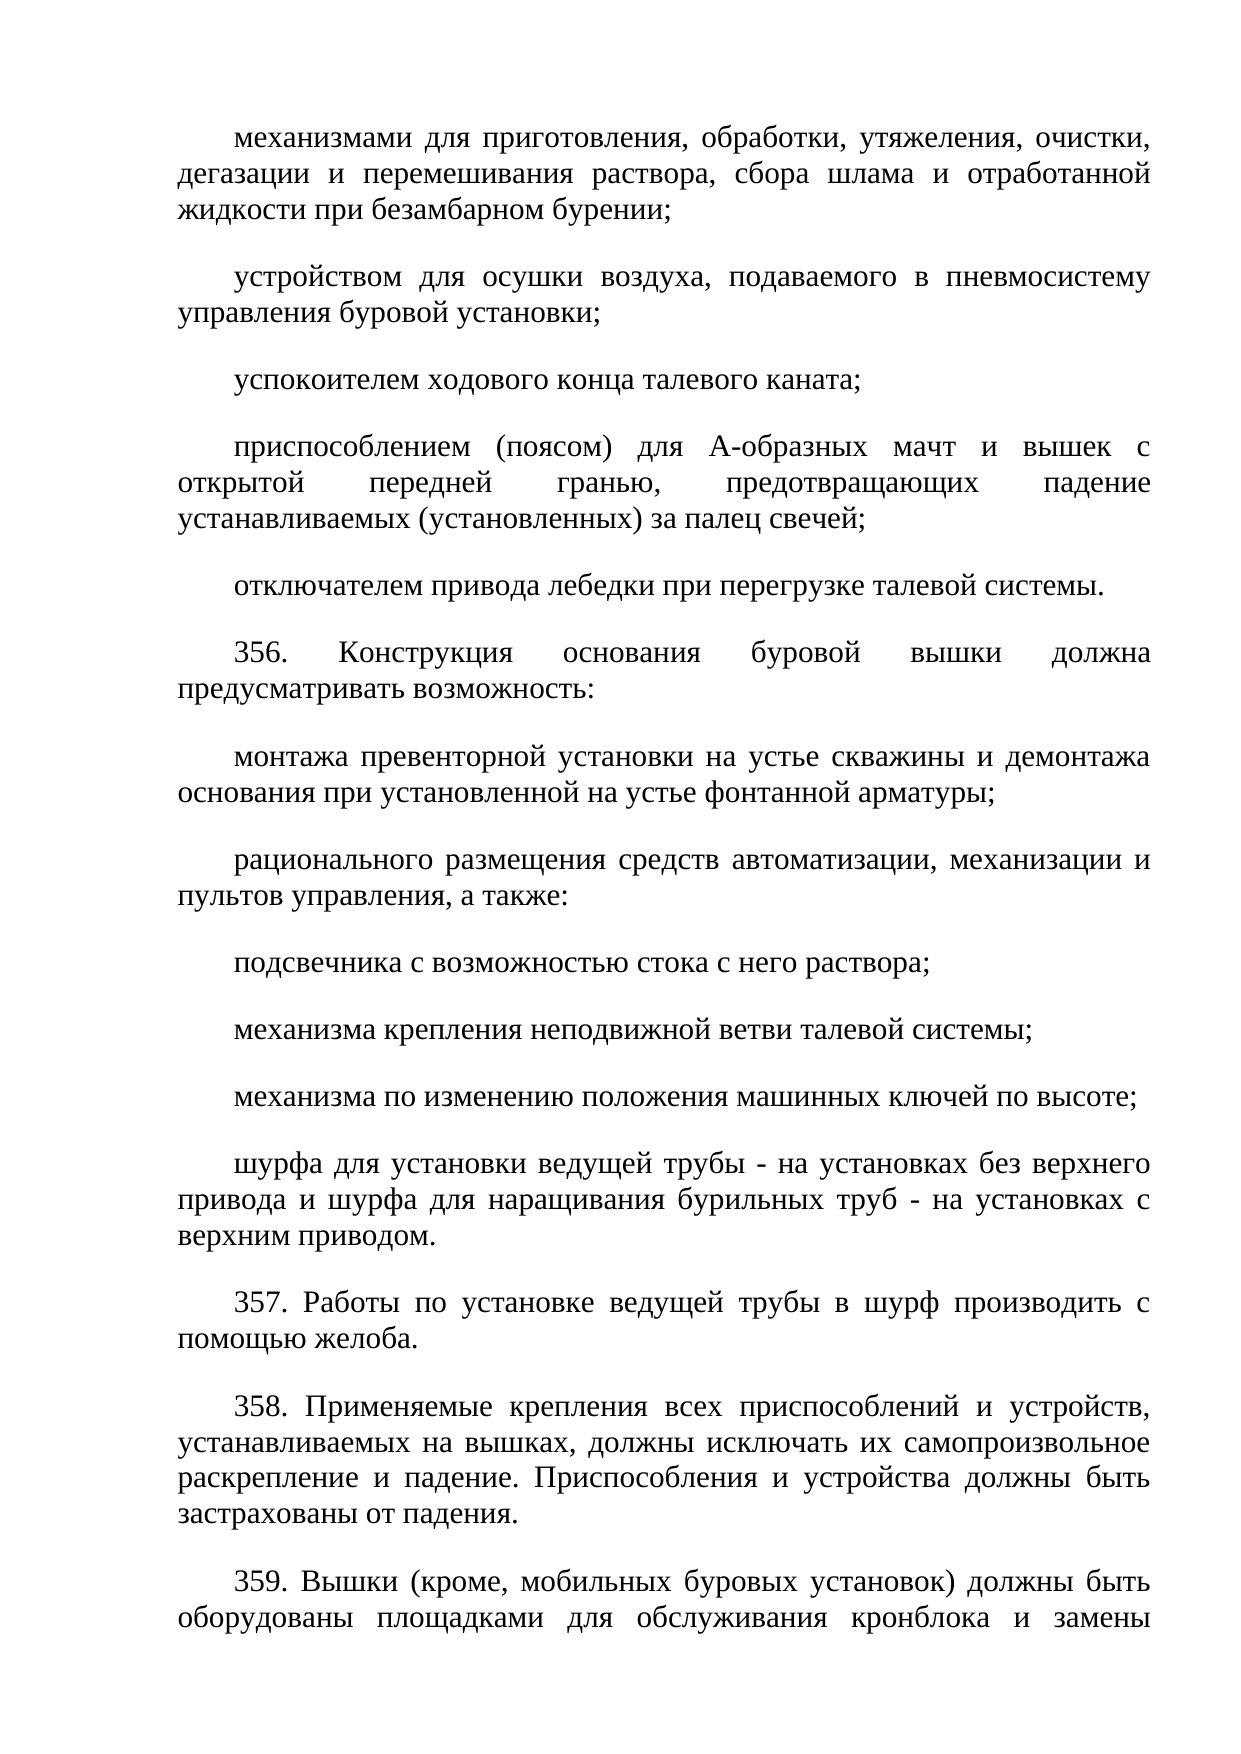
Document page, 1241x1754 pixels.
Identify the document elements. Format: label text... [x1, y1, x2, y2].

text 357. Работы по установке ведущей трубы в шурф производить с помощью желоба. [177, 1284, 1152, 1356]
text механизма крепления неподвижной ветви талевой системы; [177, 1010, 1152, 1046]
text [177, 1562, 1152, 1634]
text шурфа для установки ведущей трубы - на установках без верхнего привода и шурфа для наращивания бурильных труб - на установках с верхним приводом. [177, 1145, 1152, 1252]
text механизмами для приготовления, обработки, утяжеления, очистки, дегазации и перемешивания раствора, сбора шлама и отработанной жидкости при безамбарном бурении; [177, 118, 1152, 226]
text устройством для осушки воздуха, подаваемого в пневмосистему управления буровой установки; [177, 257, 1152, 329]
text механизма по изменению положения машинных ключей по высоте; [177, 1077, 1152, 1113]
text успокоителем ходового конца талевого каната; [177, 360, 1152, 396]
text монтажа превенторной установки на устье скважины и демонтажа основания при установленной на устье фонтанной арматуры; [177, 737, 1152, 809]
text отключателем привода лебедки при перегрузке талевой системы. [177, 567, 1152, 602]
text 356. Конструкция основания буровой вышки должна предусматривать возможность: [177, 634, 1152, 706]
text 358. Применяемые крепления всех приспособлений и устройств, устанавливаемых на вышках, должны исключать их самопроизвольное раскрепление и падение. Приспособления и устройства должны быть застрахованы от падения. [177, 1387, 1152, 1531]
text приспособлением (поясом) для А-образных мачт и вышек с открытой передней гранью, предотвращающих падение устанавливаемых (установленных) за палец свечей; [177, 427, 1152, 535]
text подсвечника с возможностью стока с него раствора; [177, 943, 1152, 979]
text рационального размещения средств автоматизации, механизации и пультов управления, а также: [177, 840, 1152, 912]
